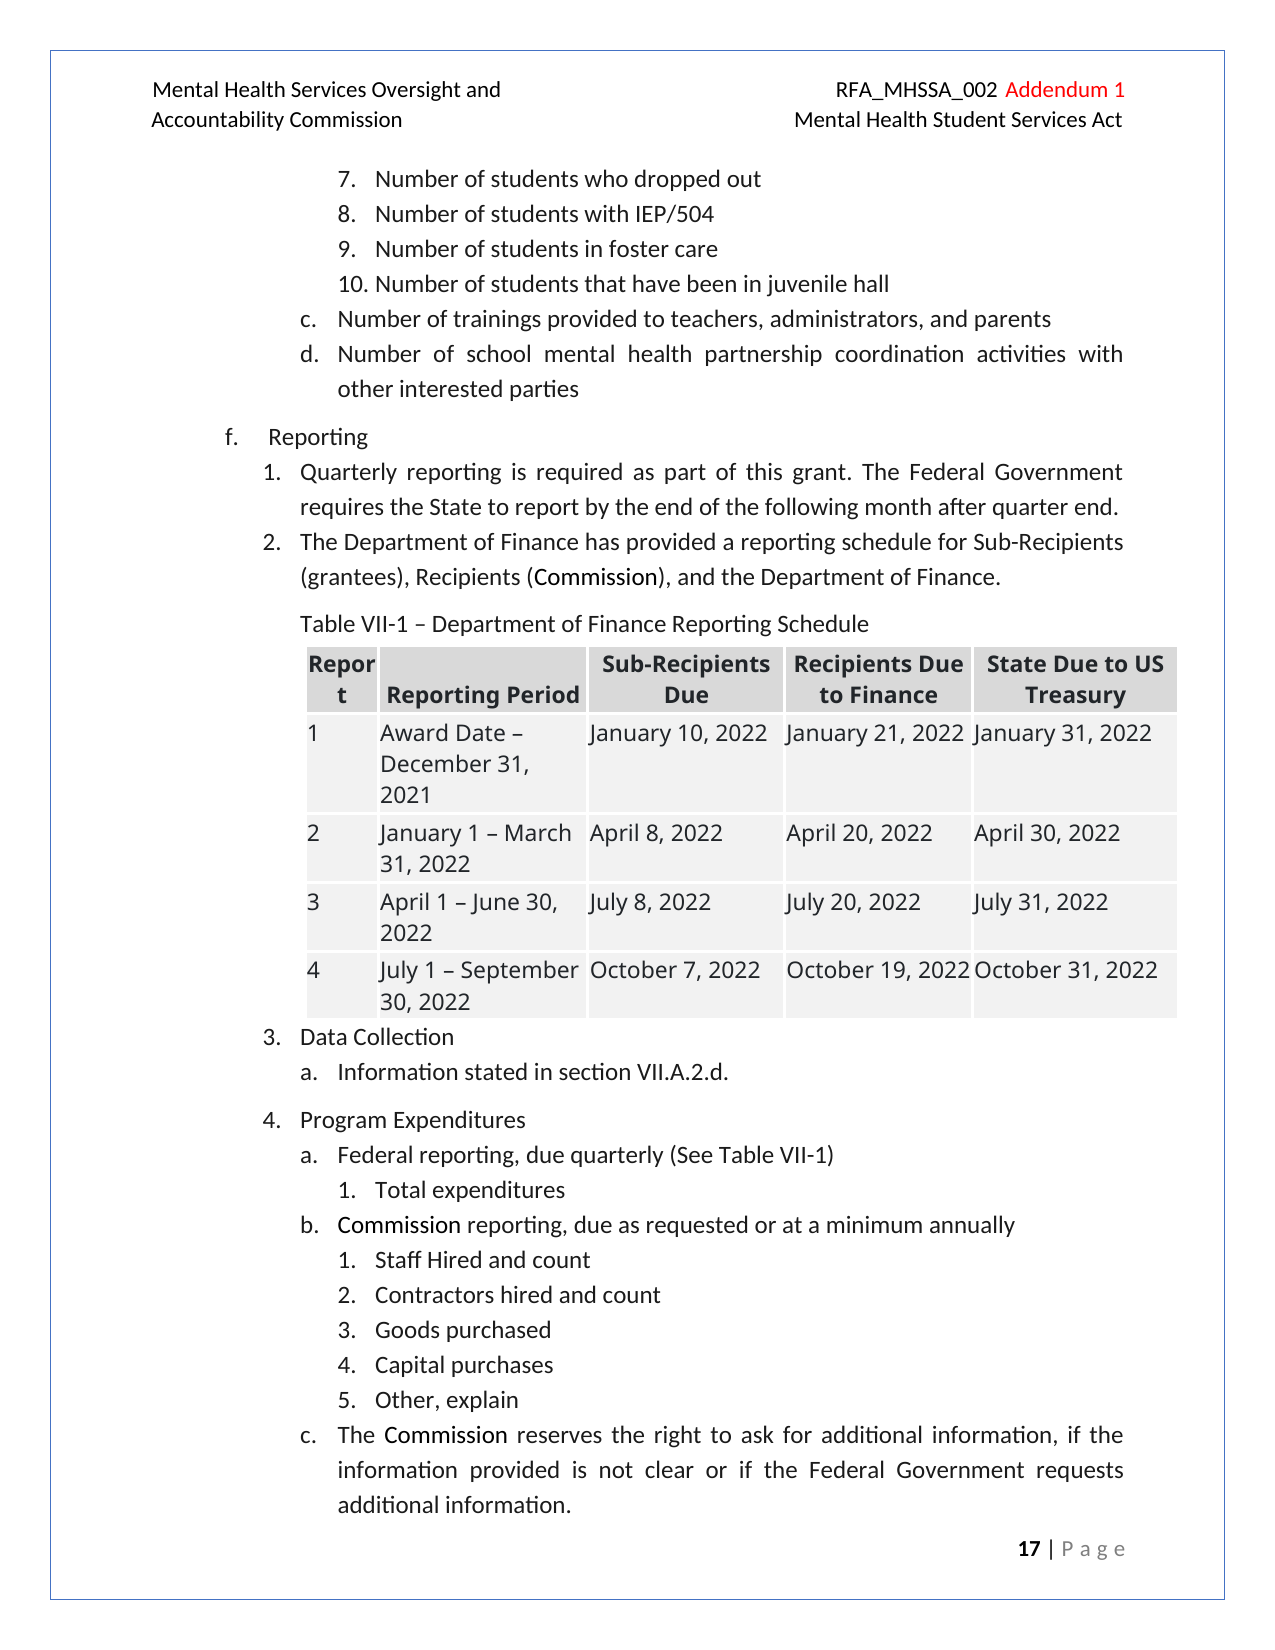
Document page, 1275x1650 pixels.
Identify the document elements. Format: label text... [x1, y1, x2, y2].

table_header Reporting Period [380, 647, 586, 712]
list Reporting [225, 421, 1125, 451]
list Quarterly reporting is required as part of this grant. The Federal Government requires the State to report by the end of the following month after quarter end. [262, 456, 1125, 521]
table_cell April 1 – June 30, 2022 [380, 884, 586, 950]
list Total expenditures [337, 1174, 1125, 1204]
list Staff Hired and count [337, 1244, 1125, 1274]
table_cell April 20, 2022 [786, 815, 971, 881]
table_cell January 21, 2022 [786, 715, 971, 812]
table_cell July 1 – September 30, 2022 [380, 953, 586, 1018]
text Table VII-1 – Department of Finance Reporting Schedule [300, 608, 1125, 639]
table_cell October 31, 2022 [974, 953, 1177, 1018]
list Number of trainings provided to teachers, administrators, and parents [300, 303, 1125, 334]
list Number of school mental health partnership coordination activities with other interested parties [300, 338, 1125, 404]
list Number of students who dropped out [337, 163, 1125, 194]
table_cell 3 [307, 884, 377, 950]
list The Department of Finance has provided a reporting schedule for Sub-Recipients (grantees), Recipients (Commission), and the Department of Finance. [262, 526, 1125, 591]
list Program Expenditures [262, 1104, 1125, 1134]
table_cell April 30, 2022 [974, 815, 1177, 881]
list Goods purchased [337, 1314, 1125, 1344]
table_cell July 8, 2022 [589, 884, 783, 950]
table_cell January 31, 2022 [974, 715, 1177, 812]
table_header Recipients Due to Finance [786, 647, 971, 712]
list Information stated in section VII.A.2.d. [300, 1057, 1125, 1087]
table_cell 4 [307, 953, 377, 1018]
list Number of students in foster care [337, 233, 1125, 264]
table_cell July 31, 2022 [974, 884, 1177, 950]
table_cell April 8, 2022 [589, 815, 783, 881]
list Number of students that have been in juvenile hall [337, 268, 1125, 299]
list Capital purchases [337, 1349, 1125, 1379]
list Other, explain [337, 1384, 1125, 1414]
list The Commission reserves the right to ask for additional information, if the information provided is not clear or if the Federal Government requests additional information. [300, 1419, 1125, 1519]
list Federal reporting, due quarterly (See Table VII-1) [300, 1139, 1125, 1169]
list Data Collection [262, 1022, 1125, 1052]
table_cell October 19, 2022 [786, 953, 971, 1018]
table_cell October 7, 2022 [589, 953, 783, 1018]
list Number of students with IEP/504 [337, 198, 1125, 229]
table_cell January 1 – March 31, 2022 [380, 815, 586, 881]
table_cell Award Date – December 31, 2021 [380, 715, 586, 812]
table_header Sub-Recipients Due [589, 647, 783, 712]
list Commission reporting, due as requested or at a minimum annually [300, 1209, 1125, 1239]
table_header State Due to US Treasury [974, 647, 1177, 712]
table_cell 1 [307, 715, 377, 812]
table_cell July 20, 2022 [786, 884, 971, 950]
table_cell 2 [307, 815, 377, 881]
table_header Report [307, 647, 377, 712]
list Contractors hired and count [337, 1279, 1125, 1309]
table_cell January 10, 2022 [589, 715, 783, 812]
